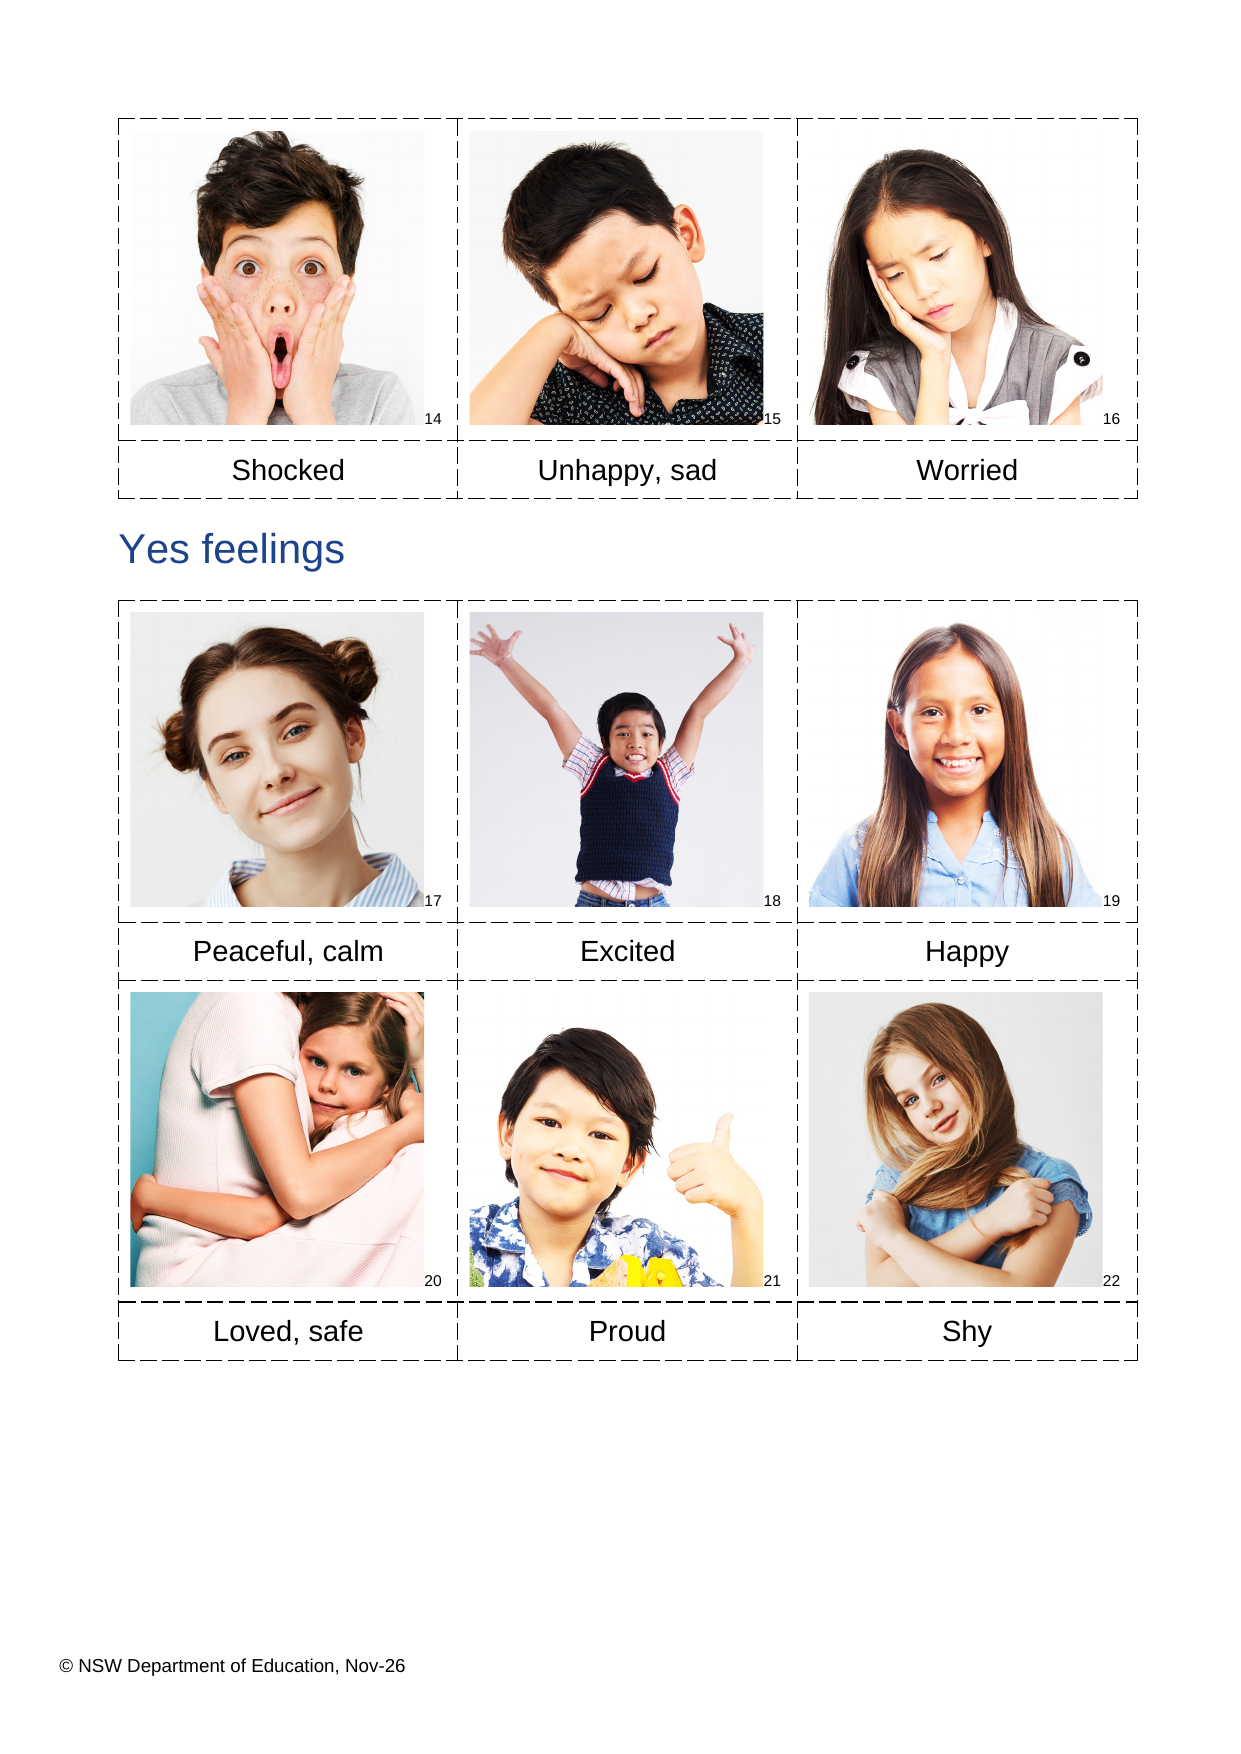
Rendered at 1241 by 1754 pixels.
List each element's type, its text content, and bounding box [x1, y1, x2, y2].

table_cell Unhappy, sad [458, 440, 797, 498]
picture [469, 131, 764, 425]
table_cell 20 [119, 980, 458, 1301]
table_cell Loved, safe [119, 1301, 458, 1359]
picture [130, 992, 425, 1287]
table_cell Happy [797, 922, 1137, 980]
table_cell Shocked [119, 440, 458, 498]
table_cell Shy [797, 1301, 1137, 1359]
table_cell Peaceful, calm [119, 922, 458, 980]
picture [130, 131, 425, 425]
picture [808, 131, 1103, 425]
table_header 17 [119, 600, 458, 922]
table_cell 14 [119, 118, 458, 440]
table_header 19 [797, 600, 1137, 922]
table_cell 22 [797, 980, 1137, 1301]
table_cell 16 [797, 118, 1137, 440]
table_cell Excited [458, 922, 797, 980]
picture [808, 992, 1103, 1287]
table_cell Worried [797, 440, 1137, 498]
table_cell Proud [458, 1301, 797, 1359]
subtitle Yes feelings [118, 524, 1122, 572]
picture [469, 992, 764, 1287]
picture [808, 612, 1103, 907]
table_header 18 [458, 600, 797, 922]
picture [130, 612, 425, 907]
picture [469, 612, 764, 907]
table_cell 21 [458, 980, 797, 1301]
table_cell 15 [458, 118, 797, 440]
